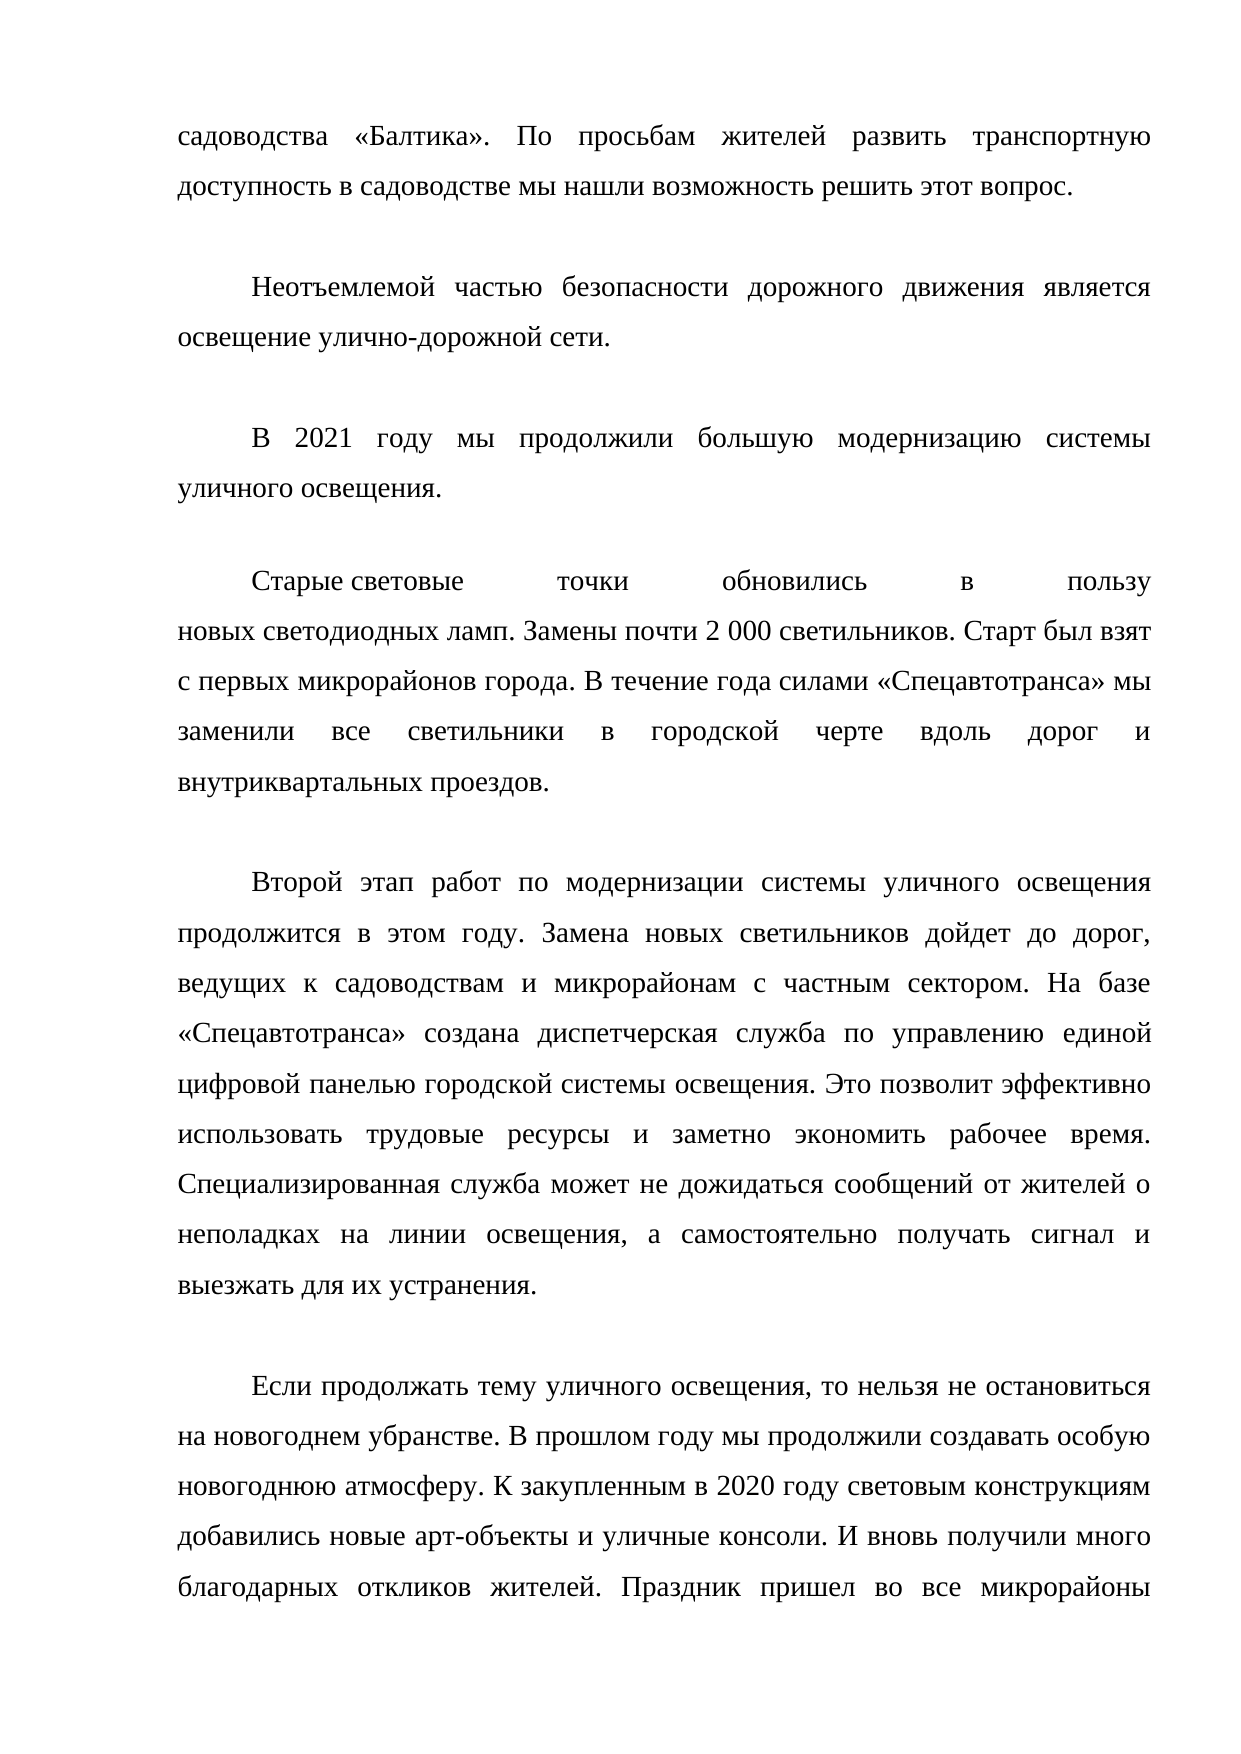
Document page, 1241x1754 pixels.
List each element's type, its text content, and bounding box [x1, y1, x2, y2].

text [177, 1368, 1152, 1602]
text Старые световые точки обновились в пользу новых светодиодных ламп. Замены почти 2 000 светильников. Старт был взят с первых микрорайонов города. В течение года силами «Спецавтотранса» мы заменили все светильники в городской черте вдоль дорог и внутриквартальных проездов. [177, 646, 1152, 714]
text Старые световые точки обновились в пользу новых светодиодных ламп. Замены почти 2 000 светильников. Старт был взят с первых микрорайонов города. В течение года силами «Спецавтотранса» мы заменили все светильники в городской черте вдоль дорог и внутриквартальных проездов. [177, 747, 1152, 797]
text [177, 152, 1152, 202]
text В 2021 году мы продолжили большую модернизацию системы уличного освещения. [177, 420, 1152, 504]
text Неотъемлемой частью безопасности дорожного движения является освещение улично-дорожной сети. [177, 269, 1152, 353]
text Второй этап работ по модернизации системы уличного освещения продолжится в этом году. Замена новых светильников дойдет до дорог, ведущих к садоводствам и микрорайонам с частным сектором. На базе «Спецавтотранса» создана диспетчерская служба по управлению единой цифровой панелью городской системы освещения. Это позволит эффективно использовать трудовые ресурсы и заметно экономить рабочее время. Специализированная служба может не дожидаться сообщений от жителей о неполадках на линии освещения, а самостоятельно получать сигнал и выезжать для их устранения. [177, 864, 1152, 1301]
text Старые световые точки обновились в пользу новых светодиодных ламп. Замены почти 2 000 светильников. Старт был взят с первых микрорайонов города. В течение года силами «Спецавтотранса» мы заменили все светильники в городской черте вдоль дорог и внутриквартальных проездов. [177, 563, 1152, 613]
